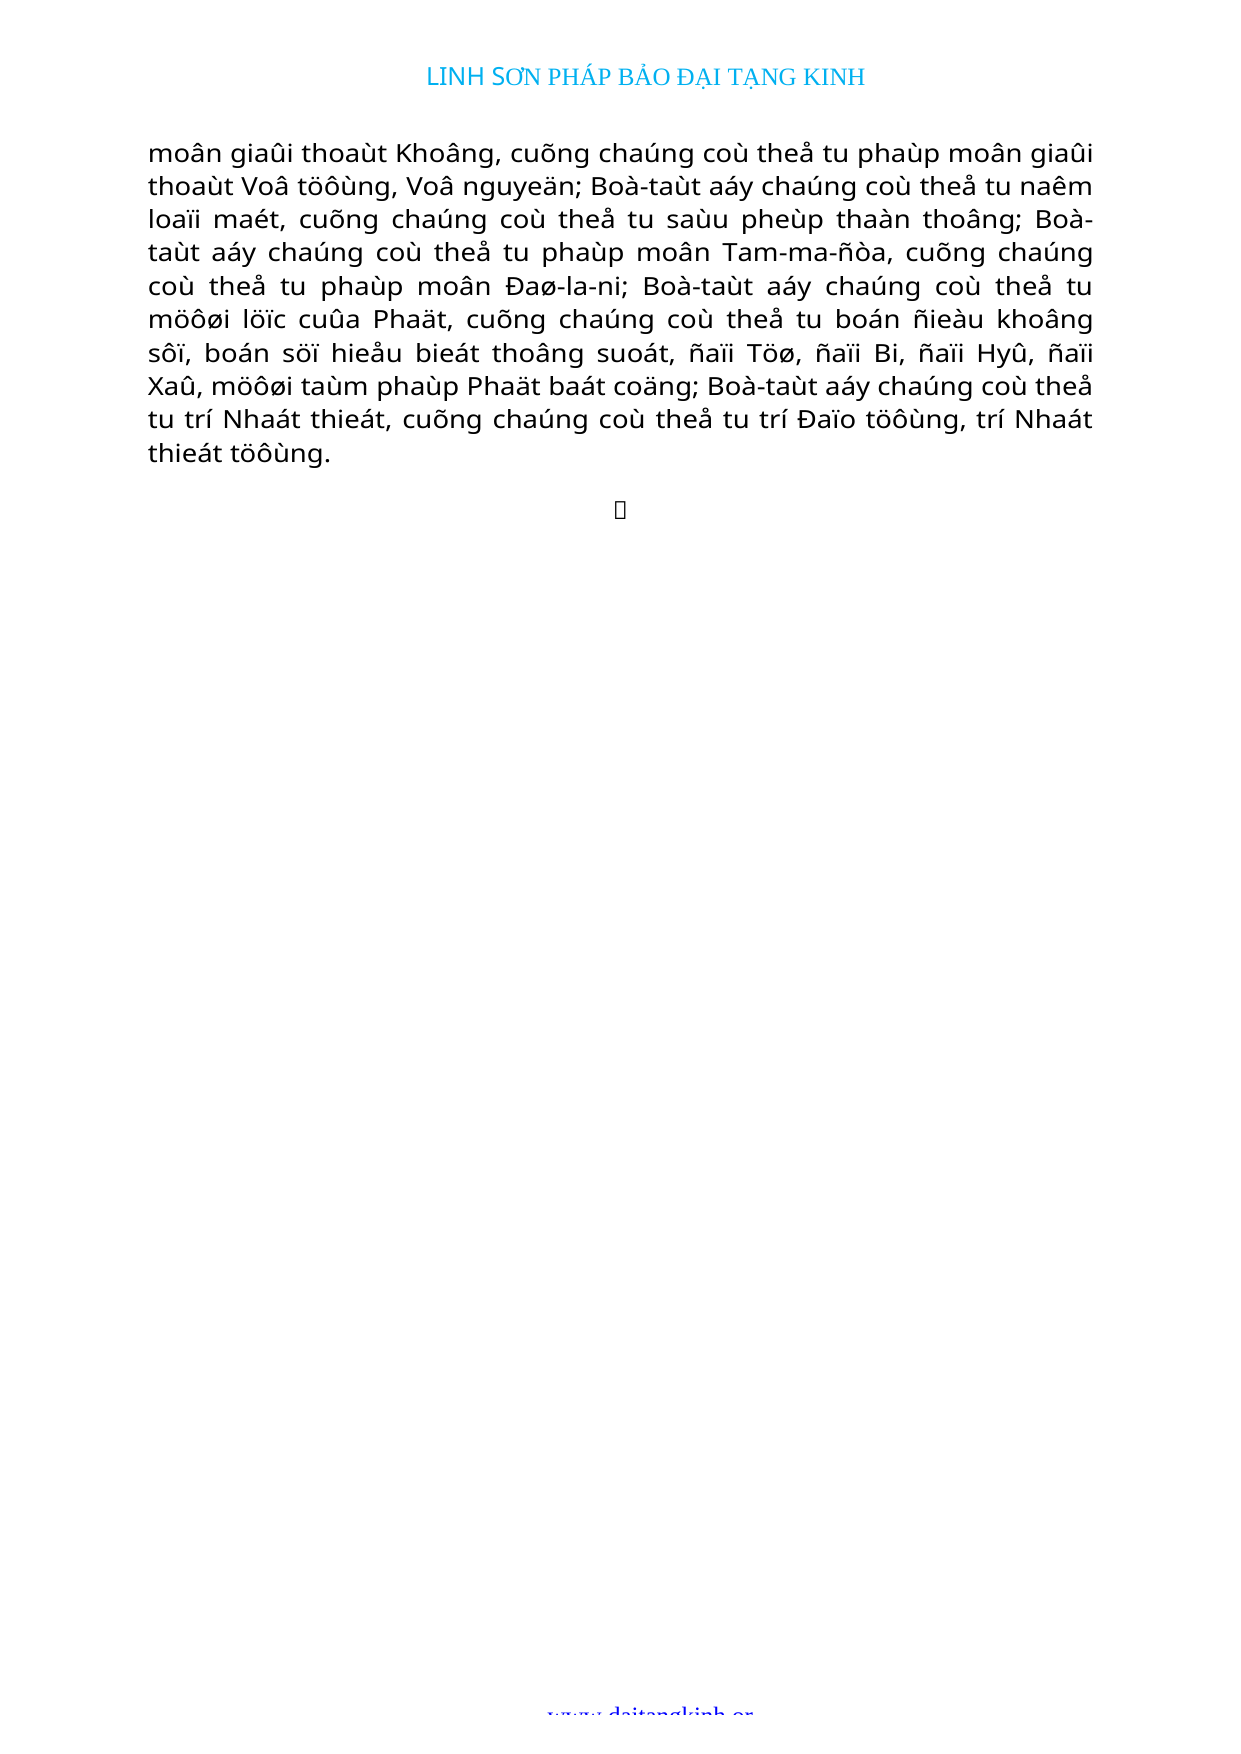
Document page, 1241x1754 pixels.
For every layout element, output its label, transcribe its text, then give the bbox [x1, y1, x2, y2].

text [148, 135, 1094, 470]
text  [136, 492, 1105, 526]
